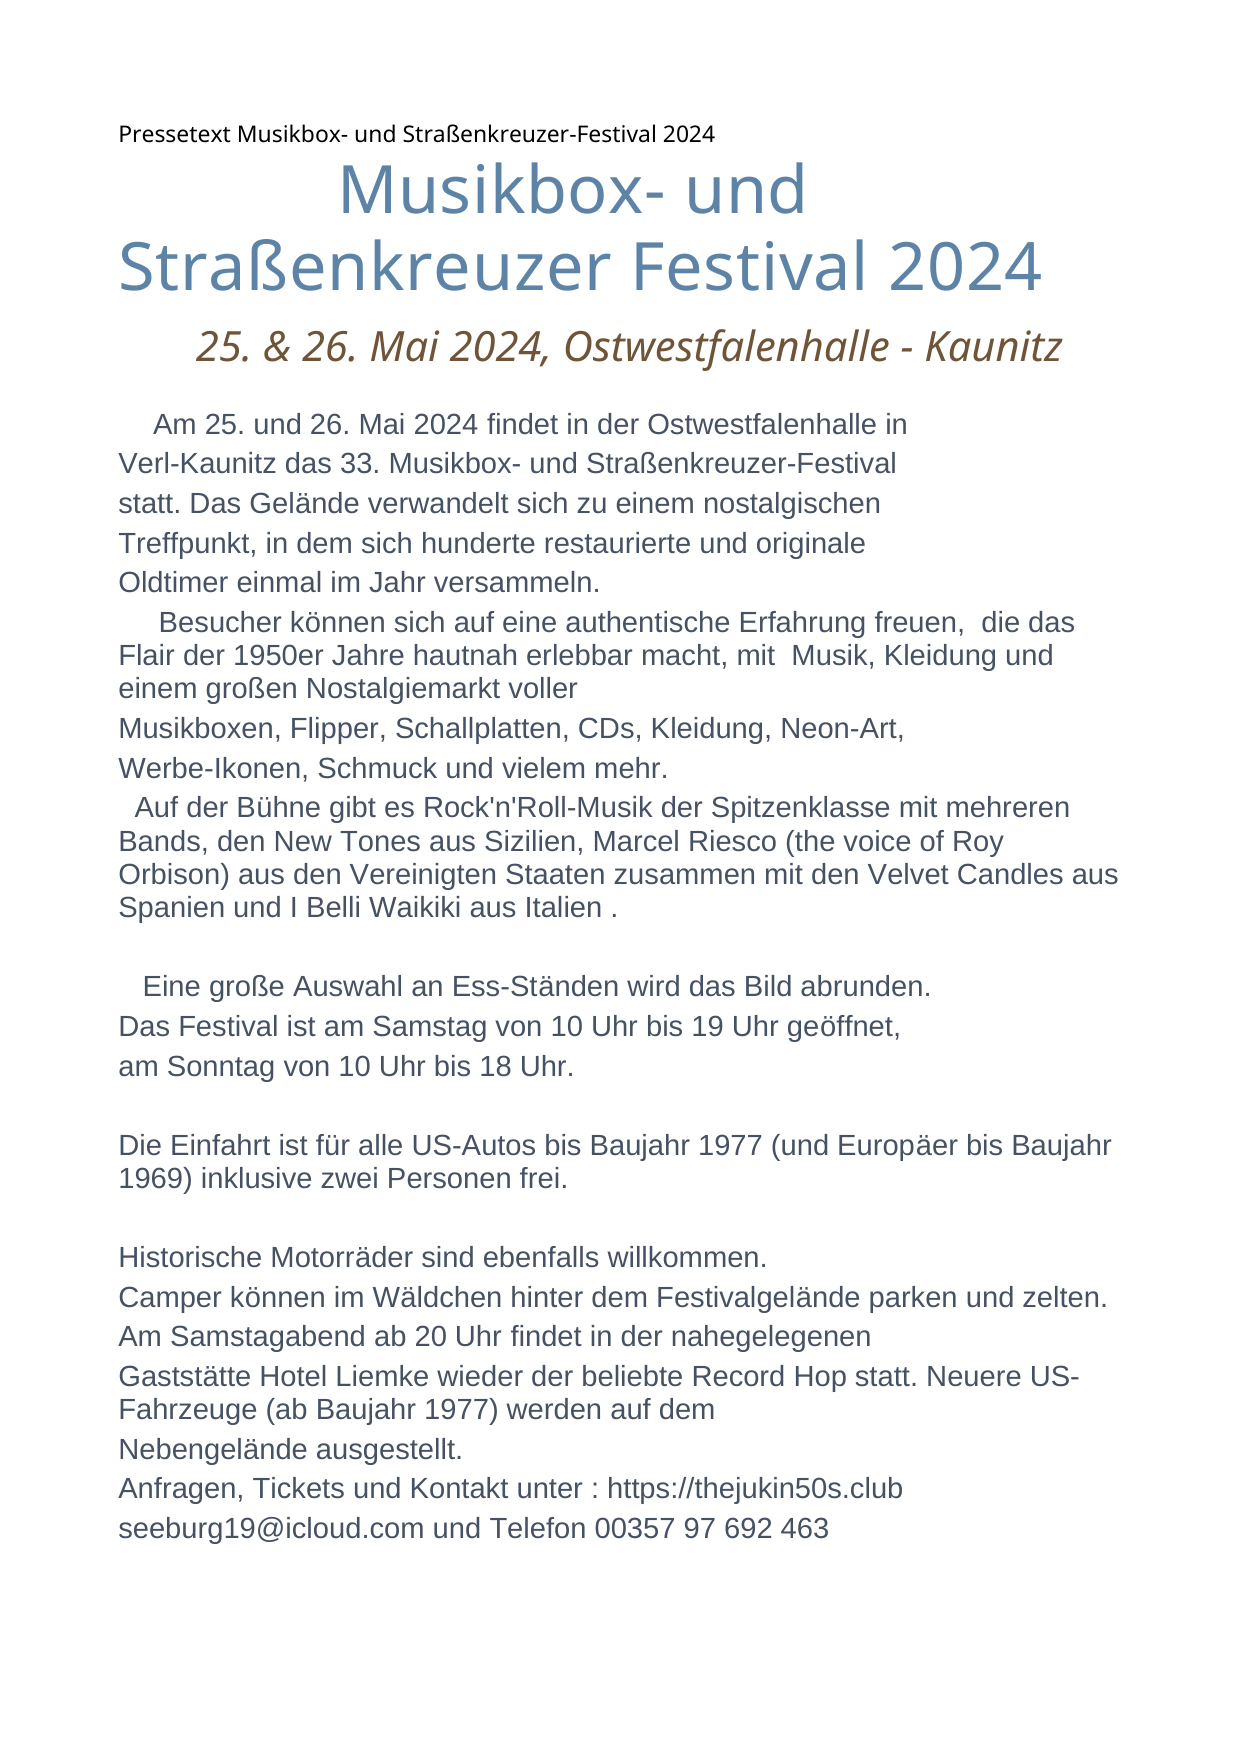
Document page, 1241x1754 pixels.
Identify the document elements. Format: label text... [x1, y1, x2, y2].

text Gaststätte Hotel Liemke wieder der beliebte Record Hop statt. Neuere US-Fahrzeuge (ab Baujahr 1977) werden auf dem [118, 1360, 1122, 1426]
text Nebengelände ausgestellt. [118, 1433, 1122, 1466]
text 25. & 26. Mai 2024, Ostwestfalenhalle - Kaunitz [196, 328, 1122, 370]
text Eine große Auswahl an Ess-Ständen wird das Bild abrunden. [118, 970, 1122, 1003]
text Auf der Bühne gibt es Rock'n'Roll-Musik der Spitzenklasse mit mehreren Bands, den New Tones aus Sizilien, Marcel Riesco (the voice of Roy Orbison) aus den Vereinigten Staaten zusammen mit den Velvet Candles aus Spanien und I Belli Waikiki aus Italien . [118, 791, 1122, 924]
text Musikboxen, Flipper, Schallplatten, CDs, Kleidung, Neon-Art, [118, 712, 1122, 745]
text Historische Motorräder sind ebenfalls willkommen. [118, 1241, 1122, 1274]
text Verl-Kaunitz das 33. Musikbox- und Straßenkreuzer-Festival [118, 447, 1122, 481]
text Treffpunkt, in dem sich hunderte restaurierte und originale [118, 526, 1122, 560]
text Oldtimer einmal im Jahr versammeln. [118, 566, 1122, 599]
text Straßenkreuzer Festival 2024 [118, 237, 1122, 303]
text Pressetext Musikbox- und Straßenkreuzer-Festival 2024 [118, 118, 1122, 149]
text statt. Das Gelände verwandelt sich zu einem nostalgischen [118, 487, 1122, 520]
text Besucher können sich auf eine authentische Erfahrung freuen, die das Flair der 1950er Jahre hautnah erlebbar macht, mit Musik, Kleidung und einem großen Nostalgiemarkt voller [118, 606, 1122, 706]
text seeburg19@icloud.com und Telefon 00357 97 692 463 [118, 1512, 1122, 1545]
text Am Samstagabend ab 20 Uhr ﬁndet in der nahegelegenen [118, 1320, 1122, 1353]
text Die Einfahrt ist für alle US-Autos bis Baujahr 1977 (und Europäer bis Baujahr 1969) inklusive zwei Personen frei. [118, 1128, 1122, 1195]
text Werbe-Ikonen, Schmuck und vielem mehr. [118, 751, 1122, 785]
text Musikbox- und [157, 160, 1122, 226]
text Am 25. und 26. Mai 2024 ﬁndet in der Ostwestfalenhalle in [118, 408, 1122, 441]
text Anfragen, Tickets und Kontakt unter : https://thejukin50s.club [118, 1472, 1122, 1506]
text Camper können im Wäldchen hinter dem Festivalgelände parken und zelten. [118, 1281, 1122, 1314]
text Das Festival ist am Samstag von 10 Uhr bis 19 Uhr geöffnet, [118, 1010, 1122, 1043]
text am Sonntag von 10 Uhr bis 18 Uhr. [118, 1049, 1122, 1083]
